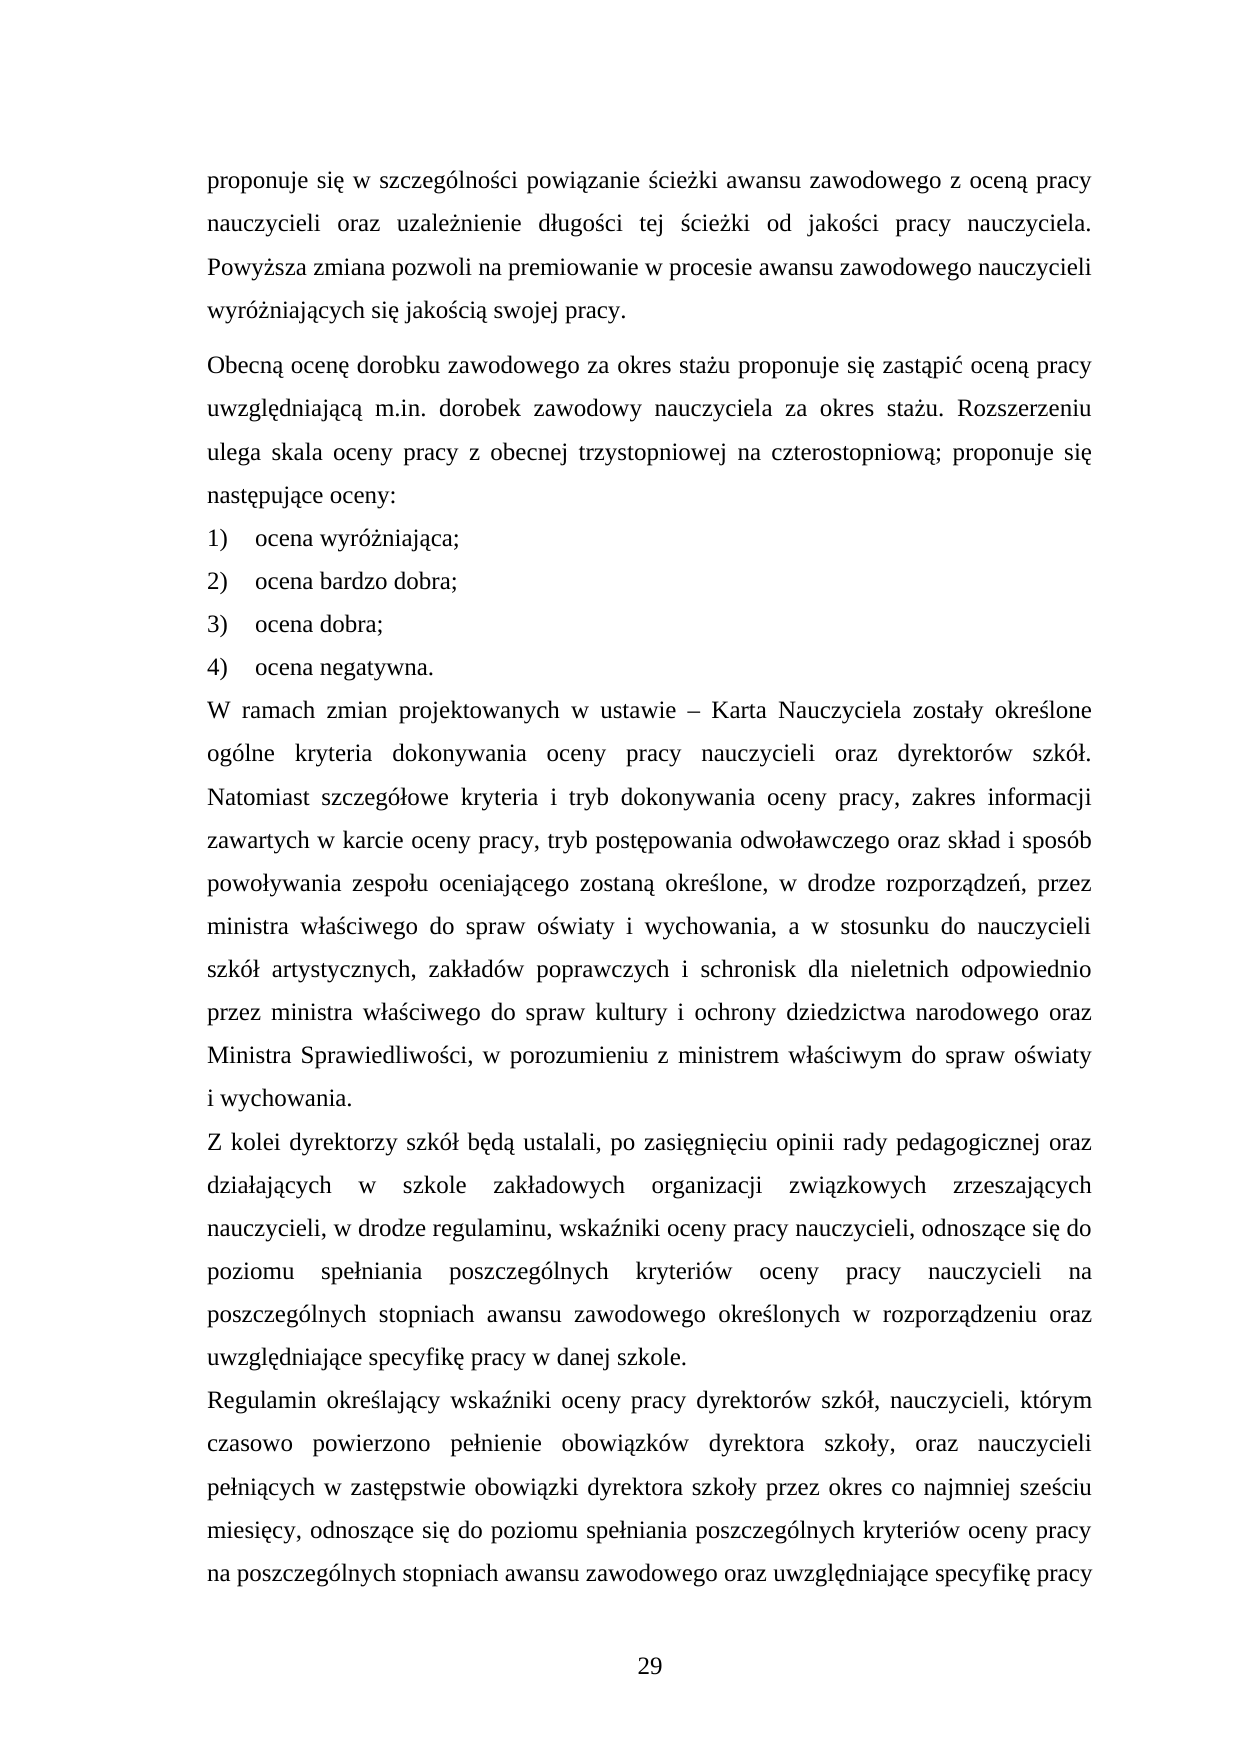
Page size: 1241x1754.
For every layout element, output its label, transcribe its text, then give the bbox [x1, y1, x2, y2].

list ocena dobra; [207, 609, 1092, 638]
text W ramach zmian projektowanych w ustawie – Karta Nauczyciela zostały określone ogólne kryteria dokonywania oceny pracy nauczycieli oraz dyrektorów szkół. Natomiast szczegółowe kryteria i tryb dokonywania oceny pracy, zakres informacji zawartych w karcie oceny pracy, tryb postępowania odwoławczego oraz skład i sposób powoływania zespołu oceniającego zostaną określone, w drodze rozporządzeń, przez ministra właściwego do spraw oświaty i wychowania, a w stosunku do nauczycieli szkół artystycznych, zakładów poprawczych i schronisk dla nieletnich odpowiednio przez ministra właściwego do spraw kultury i ochrony dziedzictwa narodowego oraz Ministra Sprawiedliwości, w porozumieniu z ministrem właściwym do spraw oświaty i wychowania. [207, 695, 1092, 1112]
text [207, 165, 1092, 323]
text Obecną ocenę dorobku zawodowego za okres stażu proponuje się zastąpić oceną pracy uwzględniającą m.in. dorobek zawodowy nauczyciela za okres stażu. Rozszerzeniu ulega skala oceny pracy z obecnej trzystopniowej na czterostopniową; proponuje się następujące oceny: [207, 350, 1092, 508]
list ocena wyróżniająca; [207, 523, 1092, 552]
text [207, 1385, 1092, 1587]
list ocena bardzo dobra; [207, 566, 1092, 595]
list ocena negatywna. [207, 652, 1092, 681]
text Z kolei dyrektorzy szkół będą ustalali, po zasięgnięciu opinii rady pedagogicznej oraz działających w szkole zakładowych organizacji związkowych zrzeszających nauczycieli, w drodze regulaminu, wskaźniki oceny pracy nauczycieli, odnoszące się do poziomu spełniania poszczególnych kryteriów oceny pracy nauczycieli na poszczególnych stopniach awansu zawodowego określonych w rozporządzeniu oraz uwzględniające specyfikę pracy w danej szkole. [207, 1127, 1092, 1371]
